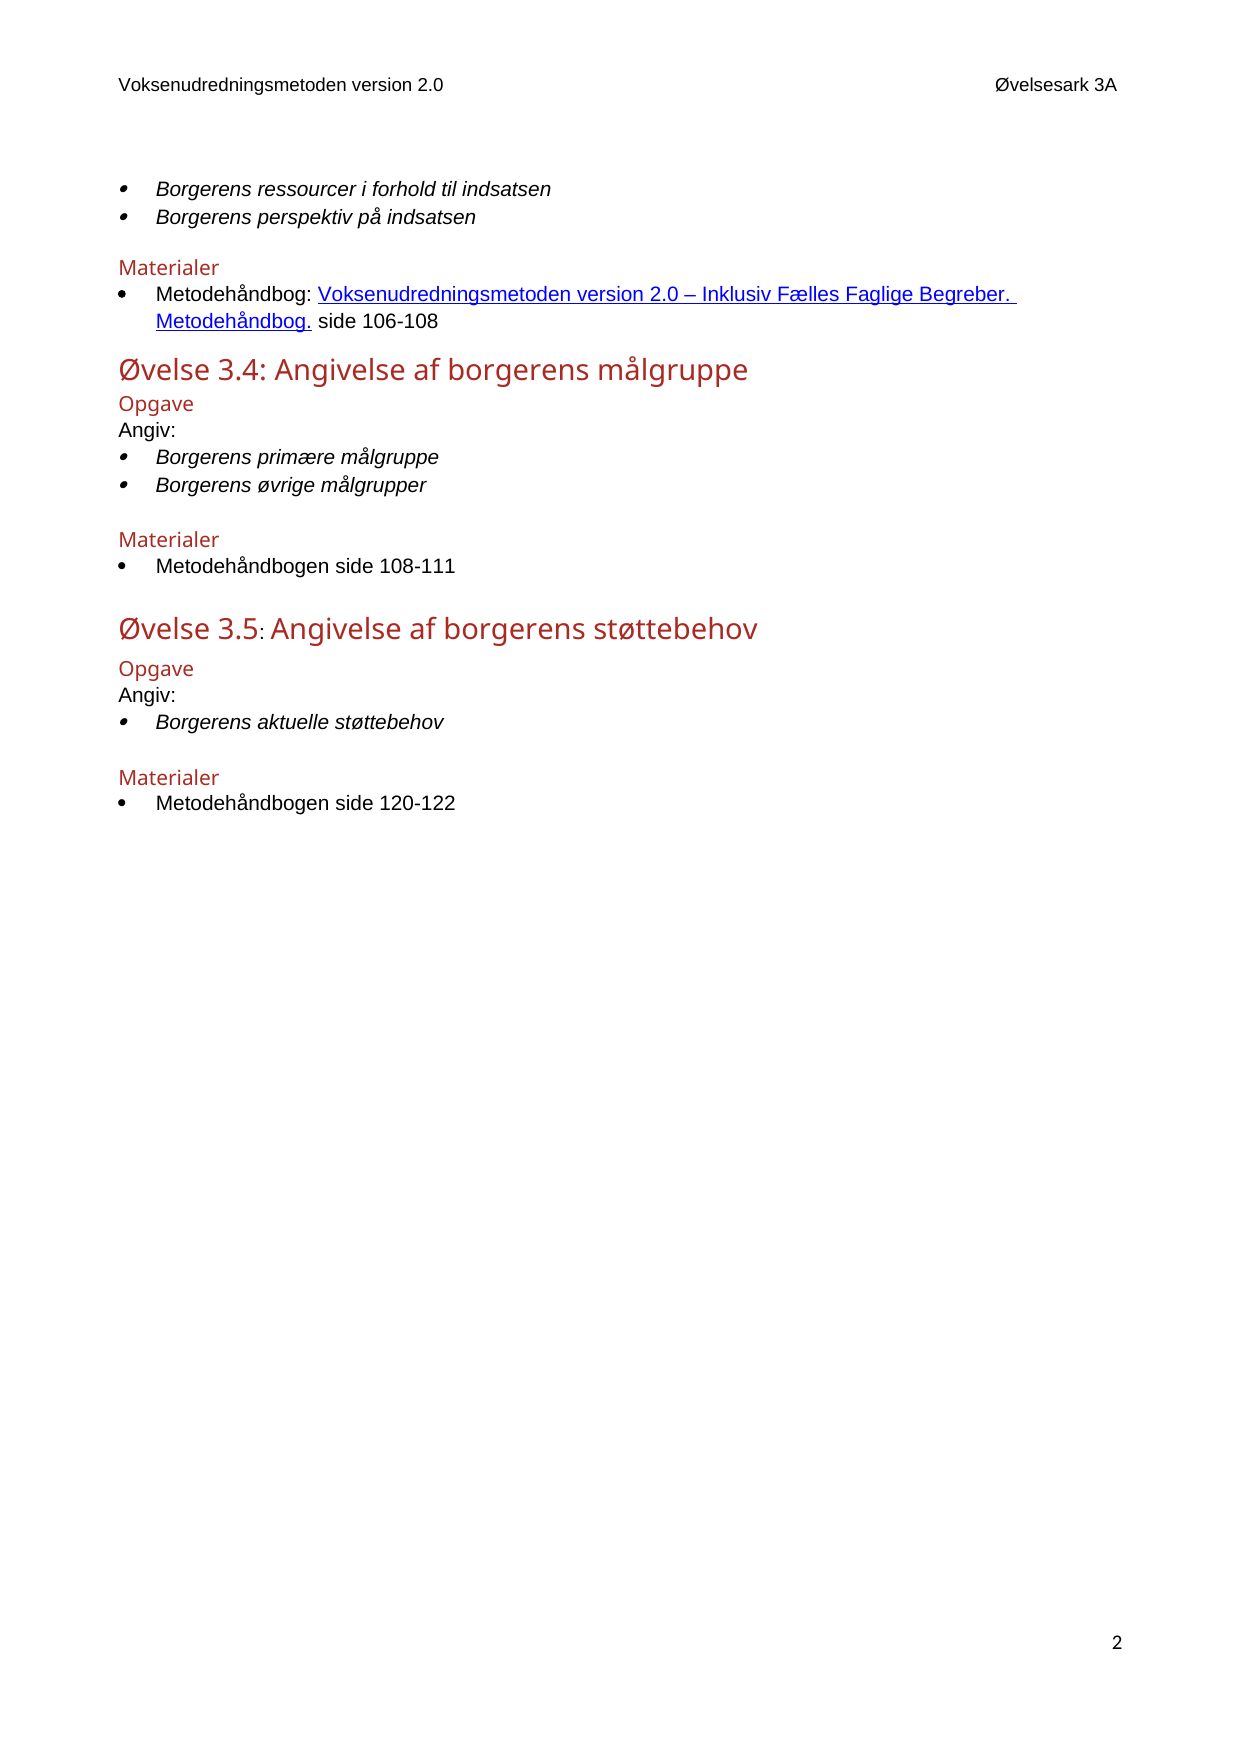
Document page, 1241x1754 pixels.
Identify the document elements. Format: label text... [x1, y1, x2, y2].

list Borgerens perspektiv på indsatsen [118, 205, 1122, 229]
text Øvelse 3.5: Angivelse af borgerens støttebehov [118, 609, 1122, 648]
subtitle Opgave [118, 389, 1122, 417]
text Angiv: [118, 417, 1122, 441]
subtitle Øvelse 3.4: Angivelse af borgerens målgruppe [118, 349, 1122, 389]
list Borgerens primære målgruppe [118, 445, 1122, 469]
list Borgerens ressourcer i forhold til indsatsen [118, 177, 1122, 201]
list Metodehåndbogen side 120-122 [118, 791, 1122, 815]
subtitle Opgave [118, 654, 1122, 683]
list Metodehåndbogen side 108-111 [118, 553, 1122, 578]
list Borgerens øvrige målgrupper [118, 472, 1122, 497]
list Borgerens aktuelle støttebehov [118, 710, 1122, 734]
subtitle Materialer [118, 253, 1122, 282]
subtitle Materialer [118, 763, 1122, 791]
list Metodehåndbog: Voksenudredningsmetoden version 2.0 – Inklusiv Fælles Faglige Begreber. Metodehåndbog. side 106-108 [118, 282, 1122, 333]
text Angiv: [118, 683, 1122, 707]
subtitle Materialer [118, 525, 1122, 553]
